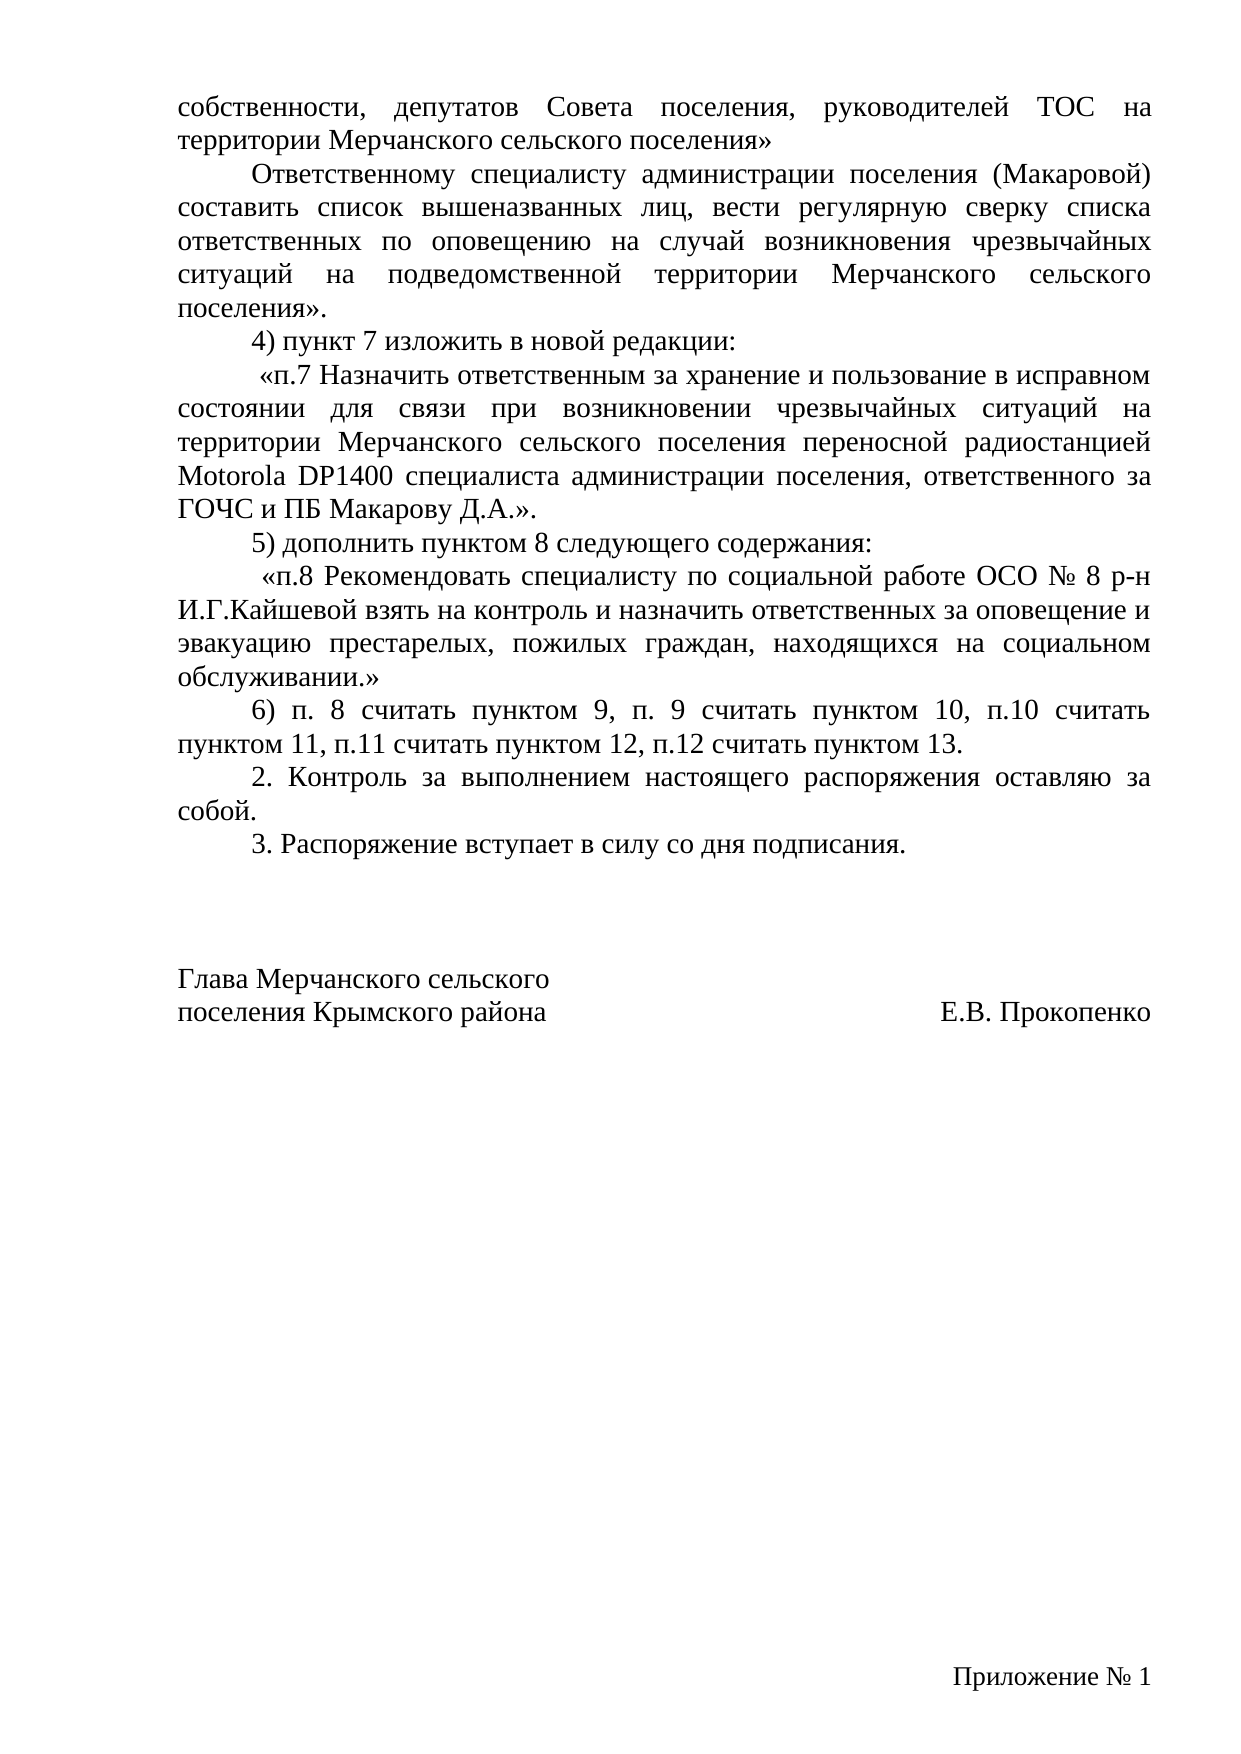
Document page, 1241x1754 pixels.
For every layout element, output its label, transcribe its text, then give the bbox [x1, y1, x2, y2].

text Ответственному специалисту администрации поселения (Макаровой) составить список вышеназванных лиц, вести регулярную сверку списка ответственных по оповещению на случай возникновения чрезвычайных ситуаций на подведомственной территории Мерчанского сельского поселения». [177, 156, 1152, 323]
text «п.8 Рекомендовать специалисту по социальной работе ОСО № 8 р-н И.Г.Кайшевой взять на контроль и назначить ответственных за оповещение и эвакуацию престарелых, пожилых граждан, находящихся на социальном обслуживании.» [177, 558, 1152, 692]
text поселения Крымского района Е.В. Прокопенко [177, 994, 1152, 1028]
text 2. Контроль за выполнением настоящего распоряжения оставляю за собой. [177, 759, 1152, 827]
text 6) п. 8 считать пунктом 9, п. 9 считать пунктом 10, п.10 считать пунктом 11, п.11 считать пунктом 12, п.12 считать пунктом 13. [177, 692, 1152, 759]
text Приложение № 1 [177, 1659, 1152, 1691]
text 3. Распоряжение вступает в силу со дня подписания. [177, 827, 1152, 860]
text 5) дополнить пунктом 8 следующего содержания: [177, 525, 1152, 558]
text Глава Мерчанского сельского [177, 961, 1152, 994]
text «п.7 Назначить ответственным за хранение и пользование в исправном состоянии для связи при возникновении чрезвычайных ситуаций на территории Мерчанского сельского поселения переносной радиостанцией Motorola DP1400 специалиста администрации поселения, ответственного за ГОЧС и ПБ Макарову Д.А.». [177, 357, 1152, 525]
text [177, 89, 1152, 156]
text 4) пункт 7 изложить в новой редакции: [177, 323, 1152, 357]
